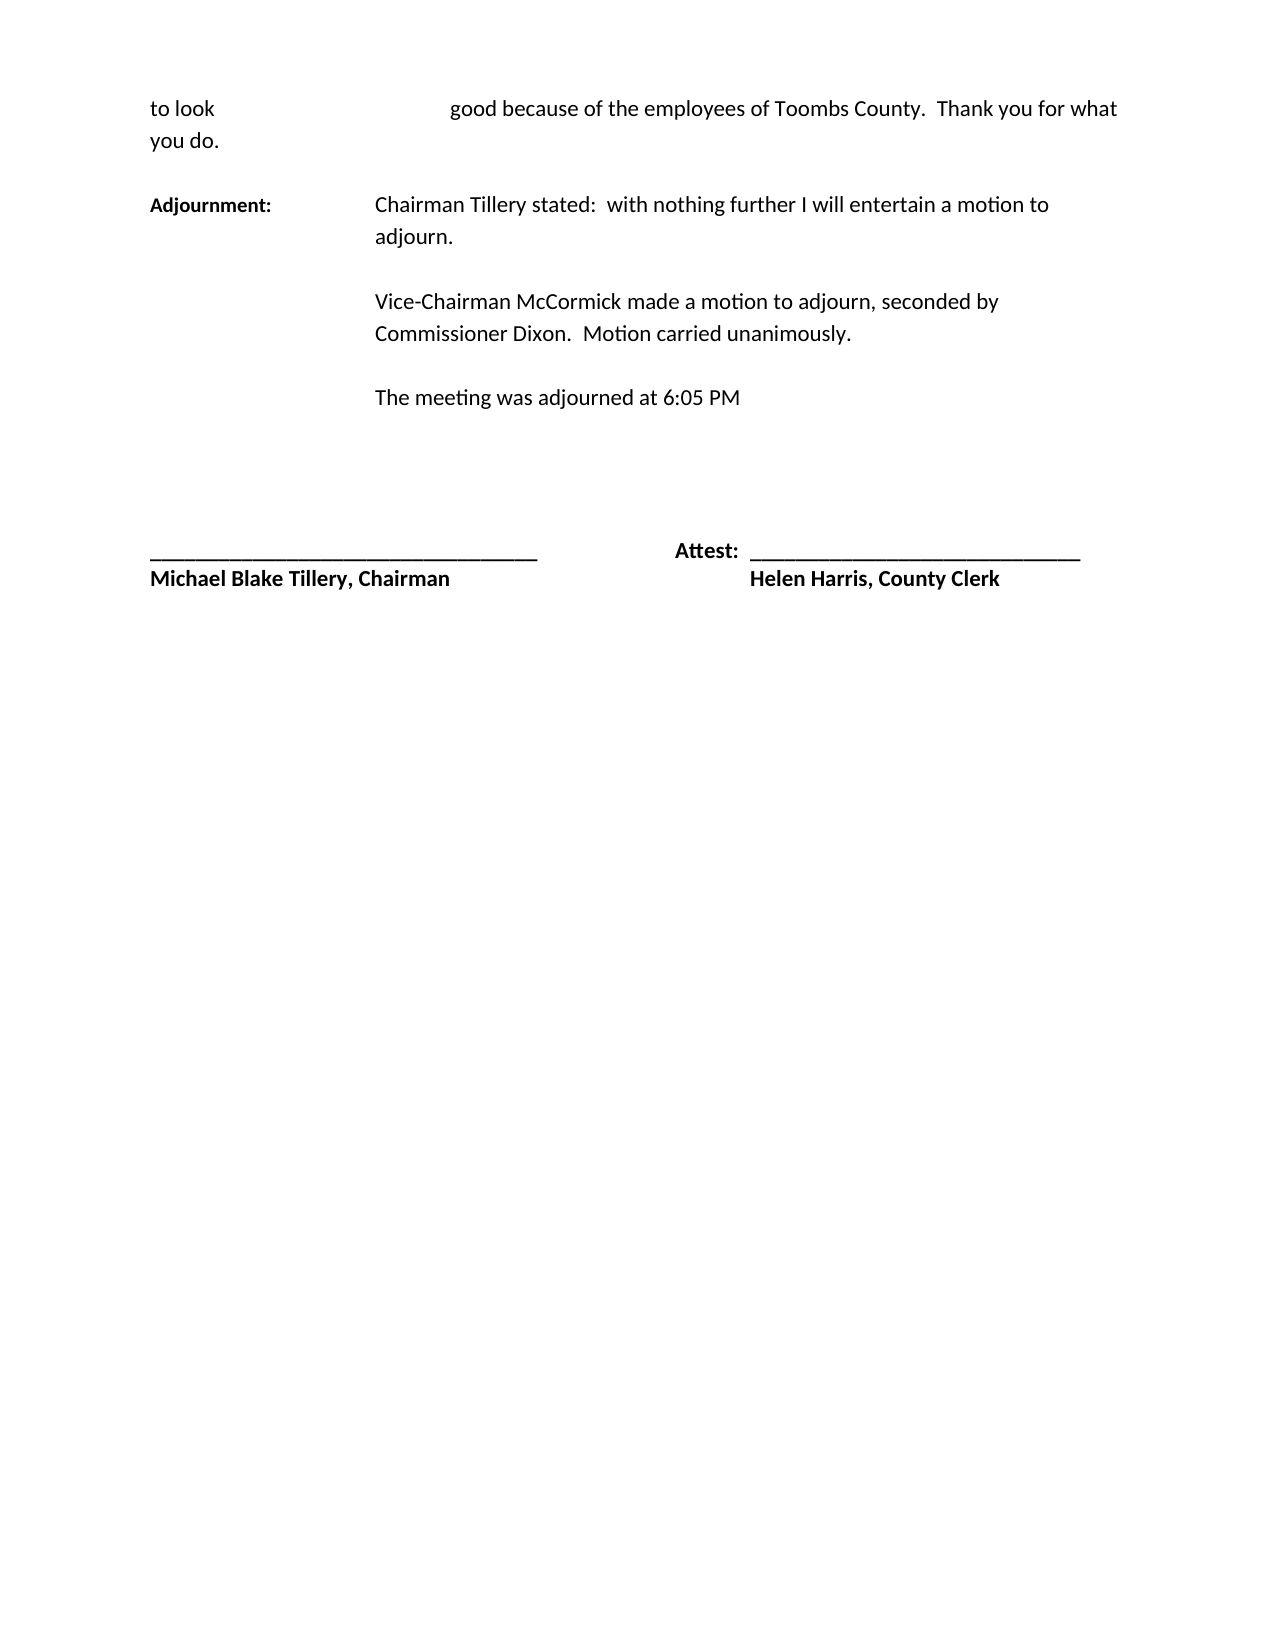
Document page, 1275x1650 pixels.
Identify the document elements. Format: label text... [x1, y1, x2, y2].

text Vice-Chairman McCormick made a motion to adjourn, seconded by Commissioner Dixon. Motion carried unanimously. [150, 287, 1125, 347]
text __________________________________ Attest: _____________________________ [150, 536, 1125, 564]
text The meeting was adjourned at 6:05 PM [150, 383, 1125, 411]
text Michael Blake Tillery, Chairman Helen Harris, County Clerk [150, 564, 1125, 592]
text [150, 94, 1125, 154]
text Adjournment: Chairman Tillery stated: with nothing further I will entertain a motion to adjourn. [150, 190, 1125, 251]
